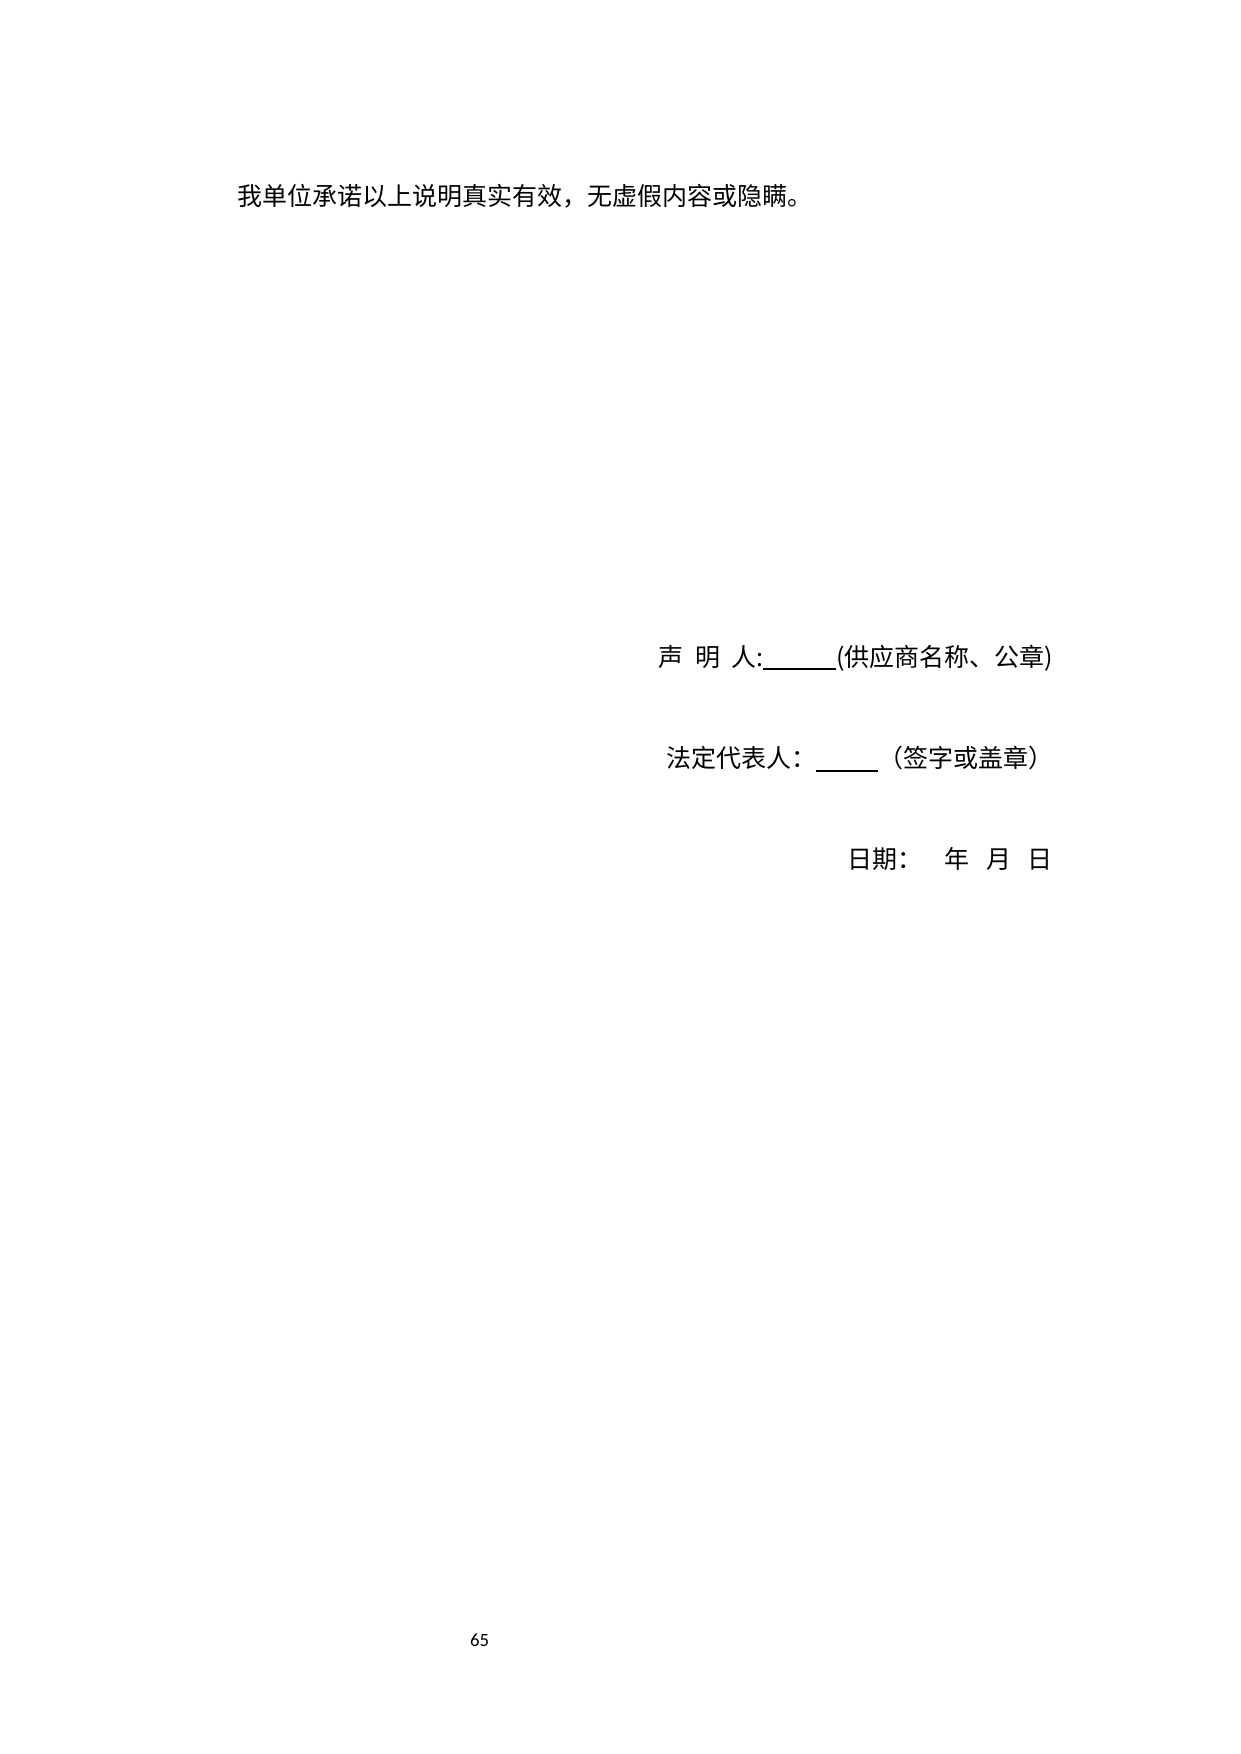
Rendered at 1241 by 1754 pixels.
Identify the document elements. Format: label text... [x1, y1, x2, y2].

text 法定代表人： （签字或盖章） [187, 724, 1053, 789]
text 日期： 年 月 日 [187, 826, 1053, 891]
text 声 明 人: (供应商名称、公章) [187, 623, 1053, 688]
text 我单位承诺以上说明真实有效，无虚假内容或隐瞒。 [187, 162, 1053, 227]
